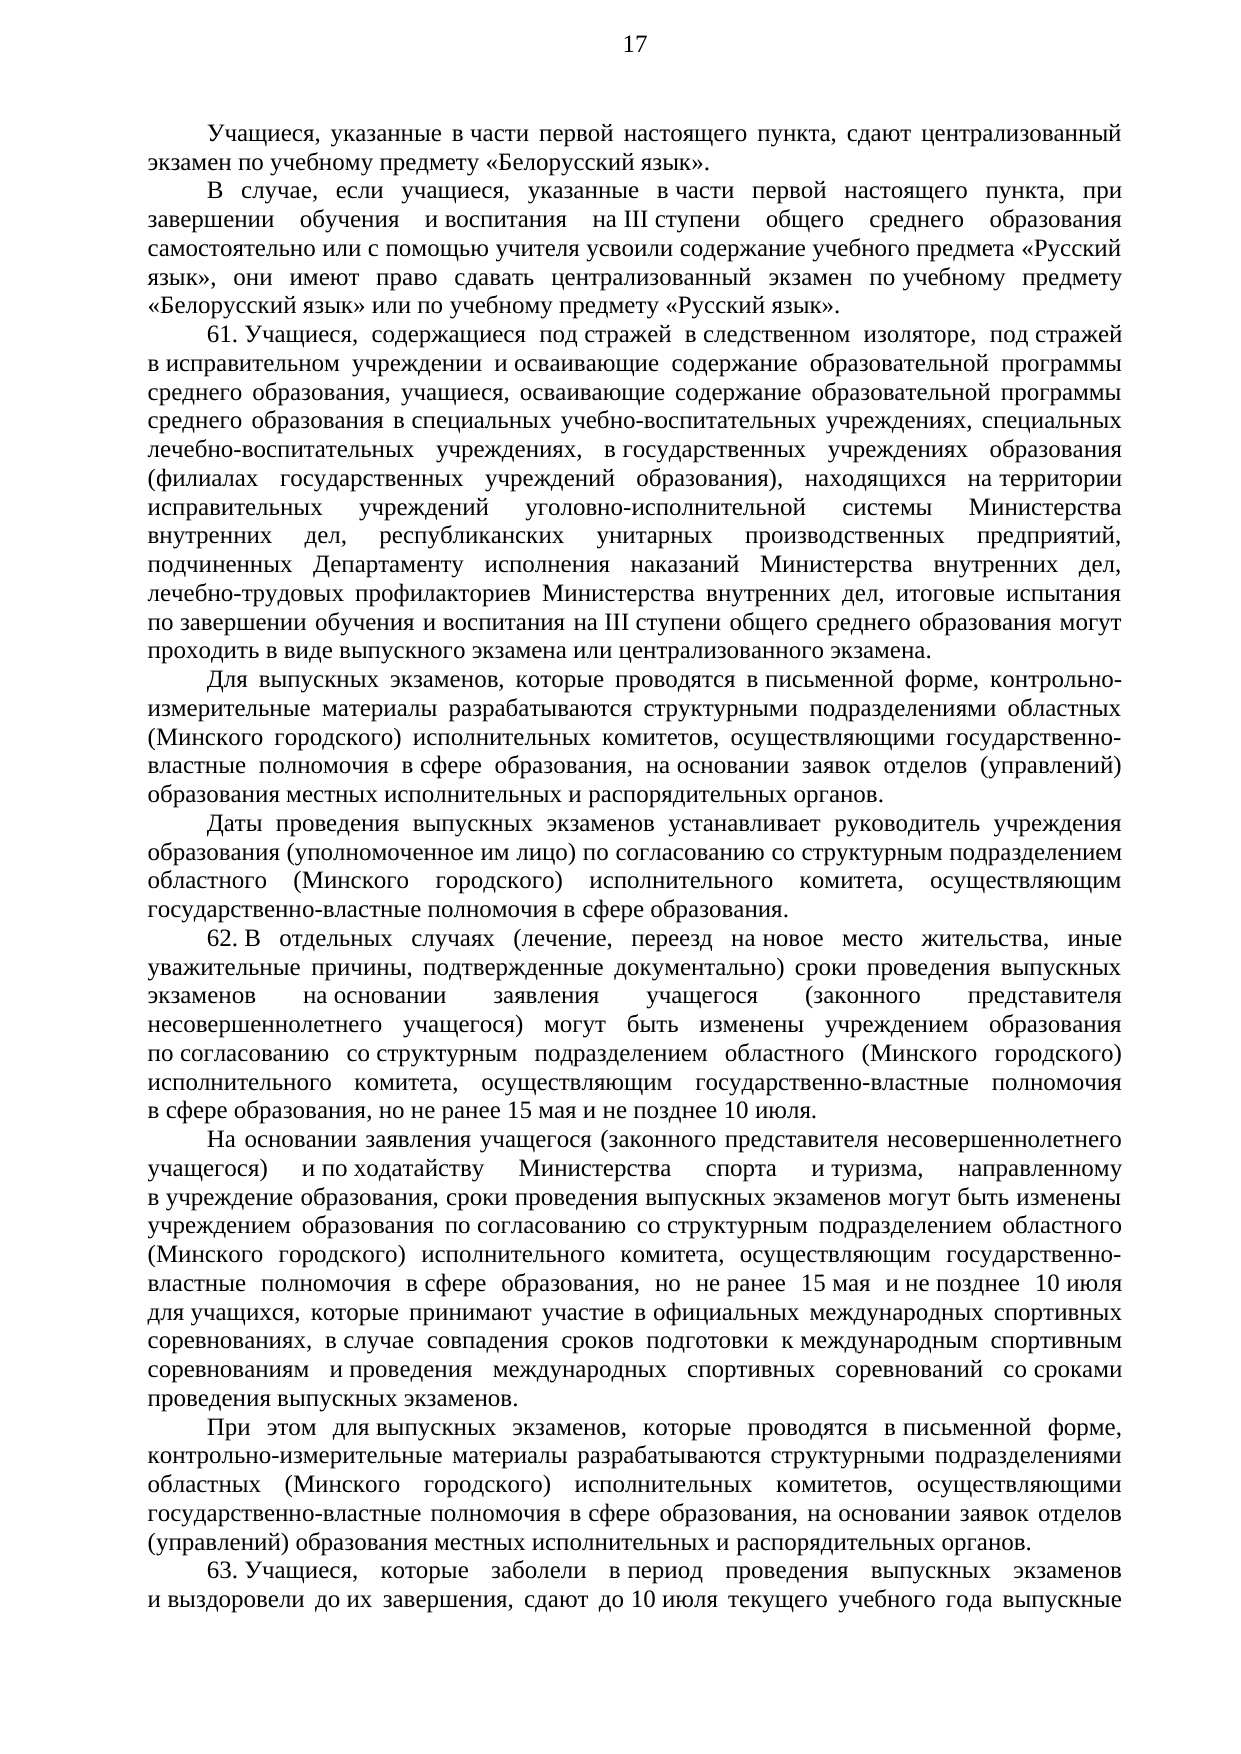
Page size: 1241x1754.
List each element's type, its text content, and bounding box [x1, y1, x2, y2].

text На основании заявления учащегося (законного представителя несовершеннолетнего учащегося) и по ходатайству Министерства спорта и туризма, направленному в учреждение образования, сроки проведения выпускных экзаменов могут быть изменены учреждением образования по согласованию со структурным подразделением областного (Минского городского) исполнительного комитета, осуществляющим государственно-властные полномочия в сфере образования, но не ранее 15 мая и не позднее 10 июля для учащихся, которые принимают участие в официальных международных спортивных соревнованиях, в случае совпадения сроков подготовки к международным спортивным соревнованиям и проведения международных спортивных соревнований со сроками проведения выпускных экзаменов. [147, 1124, 1122, 1412]
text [147, 1556, 1122, 1613]
text Для выпускных экзаменов, которые проводятся в письменной форме, контрольно-измерительные материалы разрабатываются структурными подразделениями областных (Минского городского) исполнительных комитетов, осуществляющими государственно-властные полномочия в сфере образования, на основании заявок отделов (управлений) образования местных исполнительных и распорядительных органов. [147, 664, 1122, 808]
text 62. В отдельных случаях (лечение, переезд на новое место жительства, иные уважительные причины, подтвержденные документально) сроки проведения выпускных экзаменов на основании заявления учащегося (законного представителя несовершеннолетнего учащегося) могут быть изменены учреждением образования по согласованию со структурным подразделением областного (Минского городского) исполнительного комитета, осуществляющим государственно-властные полномочия в сфере образования, но не ранее 15 мая и не позднее 10 июля. [147, 923, 1122, 1124]
text При этом для выпускных экзаменов, которые проводятся в письменной форме, контрольно-измерительные материалы разрабатываются структурными подразделениями областных (Минского городского) исполнительных комитетов, осуществляющими государственно-властные полномочия в сфере образования, на основании заявок отделов (управлений) образования местных исполнительных и распорядительных органов. [147, 1412, 1122, 1556]
text 61. Учащиеся, содержащиеся под стражей в следственном изоляторе, под стражей в исправительном учреждении и осваивающие содержание образовательной программы среднего образования, учащиеся, осваивающие содержание образовательной программы среднего образования в специальных учебно-воспитательных учреждениях, специальных лечебно-воспитательных учреждениях, в государственных учреждениях образования (филиалах государственных учреждений образования), находящихся на территории исправительных учреждений уголовно-исполнительной системы Министерства внутренних дел, республиканских унитарных производственных предприятий, подчиненных Департаменту исполнения наказаний Министерства внутренних дел, лечебно-трудовых профилакториев Министерства внутренних дел, итоговые испытания по завершении обучения и воспитания на III ступени общего среднего образования могут проходить в виде выпускного экзамена или централизованного экзамена. [147, 319, 1122, 664]
text В случае, если учащиеся, указанные в части первой настоящего пункта, при завершении обучения и воспитания на III ступени общего среднего образования самостоятельно или с помощью учителя усвоили содержание учебного предмета «Русский язык», они имеют право сдавать централизованный экзамен по учебному предмету «Белорусский язык» или по учебному предмету «Русский язык». [147, 176, 1122, 319]
text Даты проведения выпускных экзаменов устанавливает руководитель учреждения образования (уполномоченное им лицо) по согласованию со структурным подразделением областного (Минского городского) исполнительного комитета, осуществляющим государственно-властные полномочия в сфере образования. [147, 808, 1122, 923]
text Учащиеся, указанные в части первой настоящего пункта, сдают централизованный экзамен по учебному предмету «Белорусский язык». [147, 118, 1122, 176]
